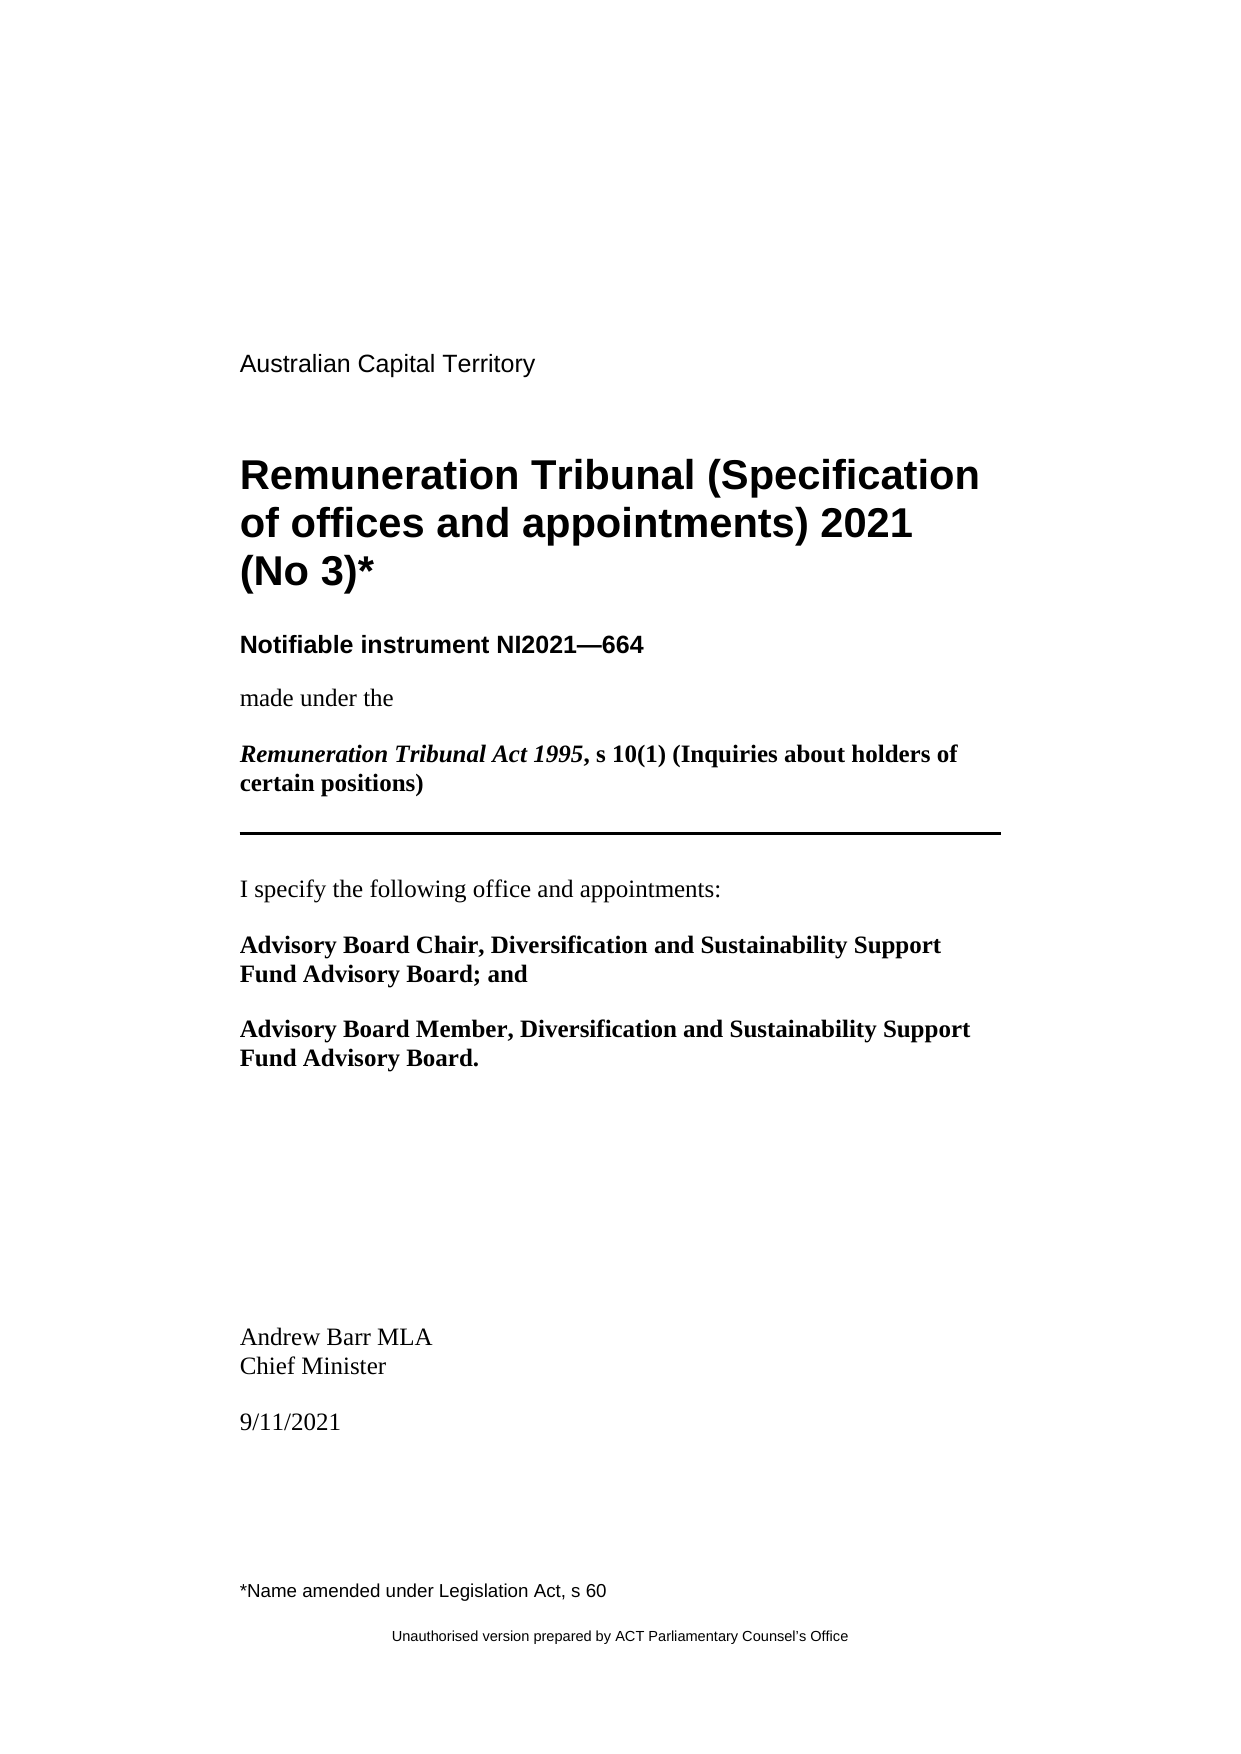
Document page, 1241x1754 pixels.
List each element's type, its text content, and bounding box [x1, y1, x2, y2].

text Advisory Board Member, Diversification and Sustainability Support Fund Advisory Board. [239, 1014, 1001, 1072]
text I specify the following office and appointments: [239, 874, 1001, 903]
text made under the [239, 683, 1001, 712]
text Remuneration Tribunal (Specification of offices and appointments) 2021 (No 3)* [239, 451, 1001, 594]
text Andrew Barr MLA Chief Minister [239, 1322, 1001, 1380]
text Remuneration Tribunal Act 1995, s 10(1) (Inquiries about holders of certain positions) [239, 739, 1001, 797]
text Advisory Board Chair, Diversification and Sustainability Support Fund Advisory Board; and [239, 930, 1001, 987]
text 9/11/2021 [239, 1407, 1001, 1436]
subtitle Notifiable instrument NI2021—664 [239, 630, 1001, 658]
